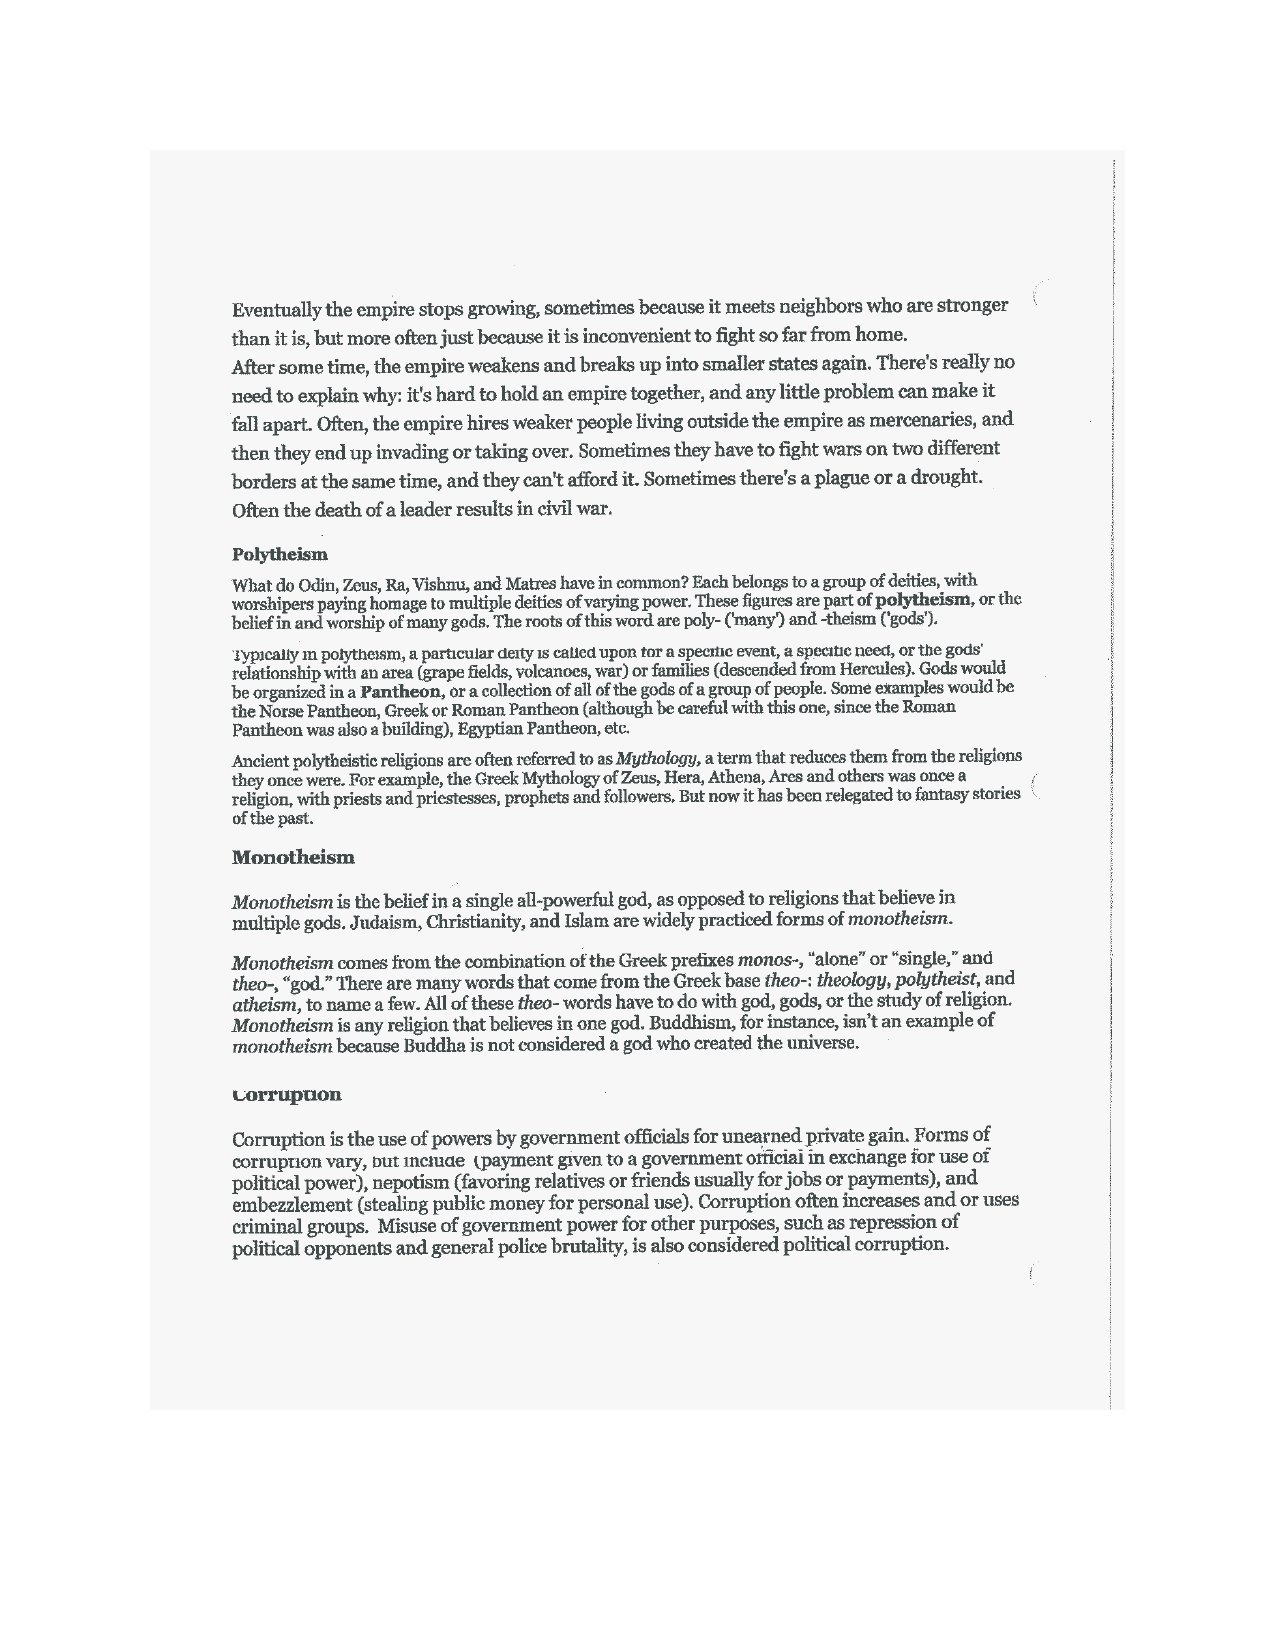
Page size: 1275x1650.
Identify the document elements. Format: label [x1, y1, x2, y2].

picture [150, 150, 1125, 1410]
